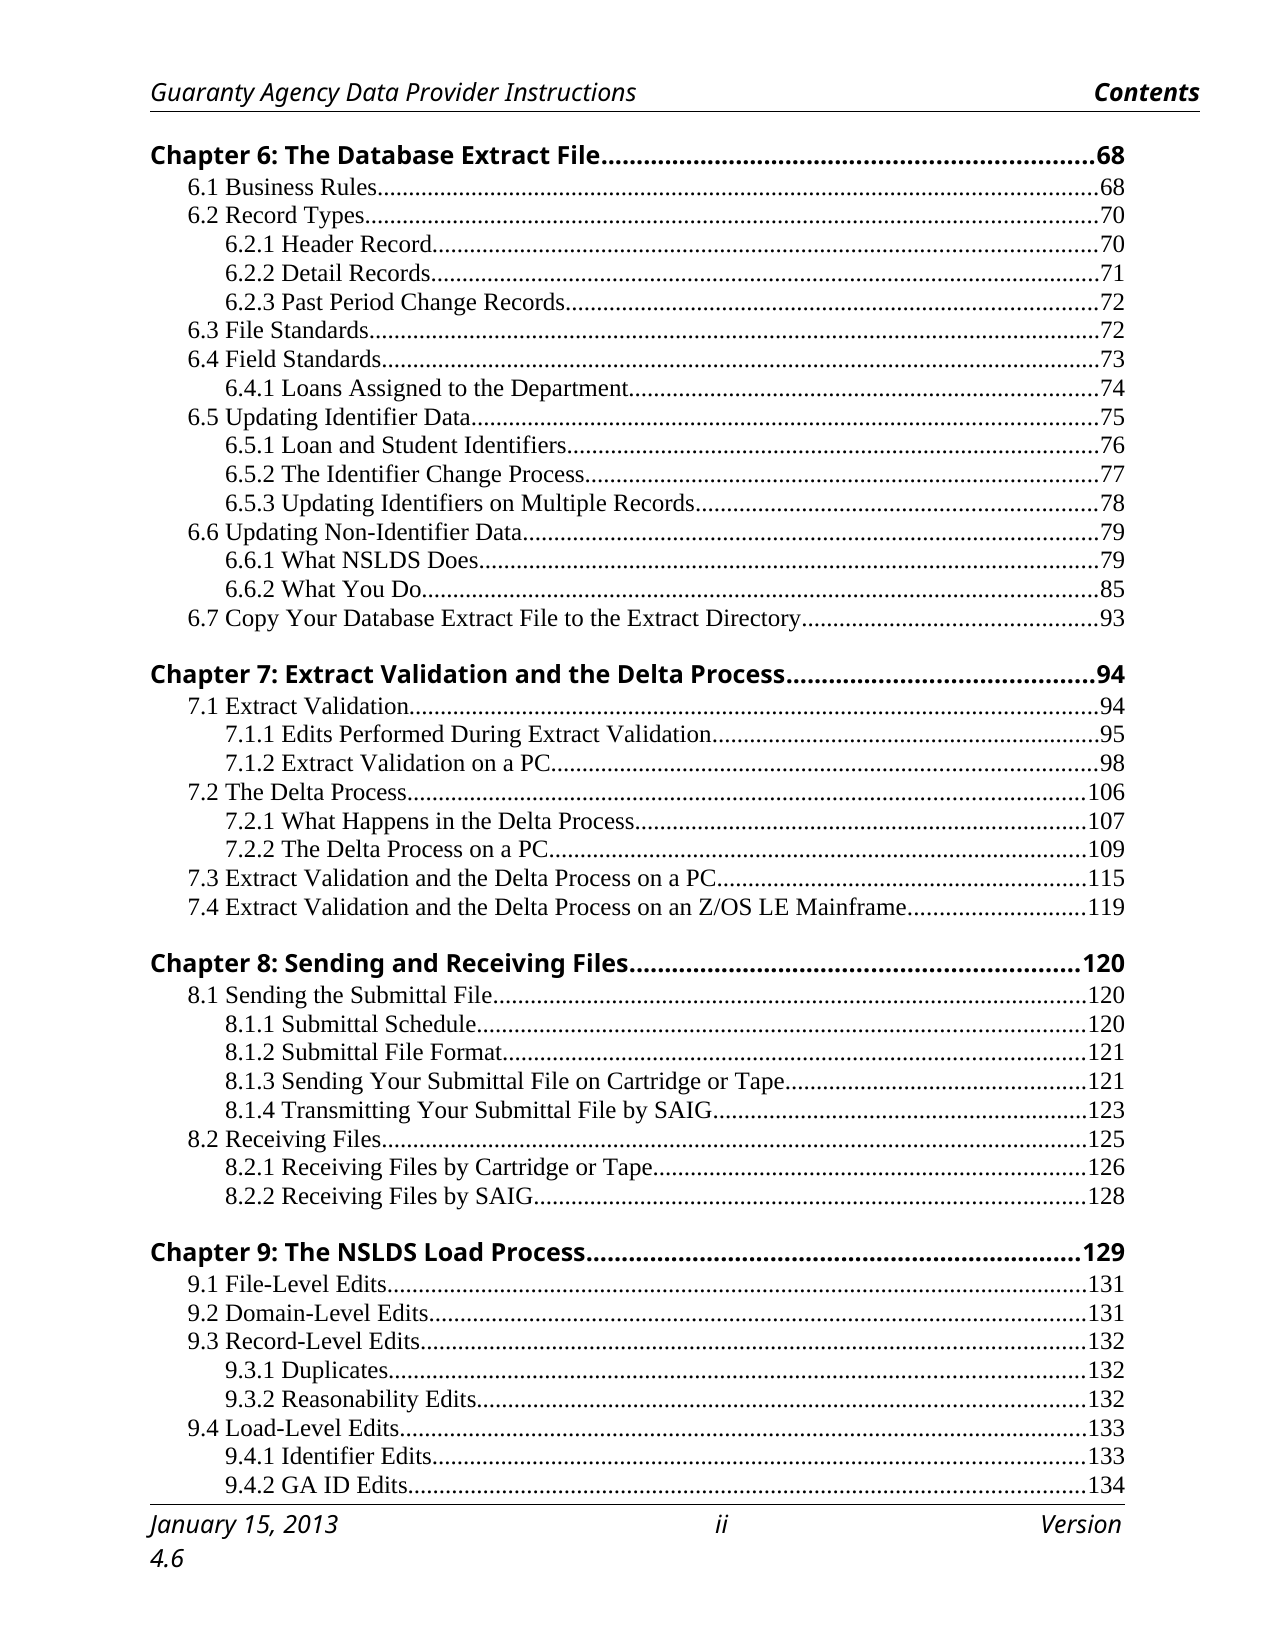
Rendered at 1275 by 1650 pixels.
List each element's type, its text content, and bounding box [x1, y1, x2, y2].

text 6.2.3 Past Period Change Records 72 [225, 287, 1125, 316]
text 6.5.3 Updating Identifiers on Multiple Records 78 [225, 488, 1125, 517]
text 6.2.2 Detail Records 71 [225, 258, 1125, 287]
text 9.2 Domain-Level Edits 131 [187, 1298, 1125, 1326]
text 7.2.1 What Happens in the Delta Process 107 [225, 806, 1125, 834]
text 7.3 Extract Validation and the Delta Process on a PC 115 [187, 863, 1125, 892]
text 7.2.2 The Delta Process on a PC 109 [225, 834, 1125, 863]
text 8.2 Receiving Files 125 [187, 1124, 1125, 1152]
text 6.4.1 Loans Assigned to the Department 74 [225, 373, 1125, 402]
text 6.6.2 What You Do 85 [225, 574, 1125, 603]
text 8.2.2 Receiving Files by SAIG 128 [225, 1181, 1125, 1210]
text 6.2.1 Header Record 70 [225, 229, 1125, 258]
text 6.7 Copy Your Database Extract File to the Extract Directory 93 [187, 603, 1125, 632]
text 9.3 Record-Level Edits 132 [187, 1326, 1125, 1355]
text Chapter 7: Extract Validation and the Delta Process 94 [150, 657, 1125, 691]
text 8.1.3 Sending Your Submittal File on Cartridge or Tape 121 [225, 1066, 1125, 1095]
text 6.1 Business Rules 68 [187, 172, 1125, 201]
text 6.2 Record Types 70 [187, 201, 1125, 229]
text 9.4.2 GA ID Edits 134 [225, 1470, 1125, 1499]
text Chapter 6: The Database Extract File 68 [150, 138, 1125, 172]
text 9.3.1 Duplicates 132 [225, 1355, 1125, 1384]
text Chapter 9: The NSLDS Load Process 129 [150, 1235, 1125, 1269]
text 8.2.1 Receiving Files by Cartridge or Tape 126 [225, 1152, 1125, 1181]
text 9.3.2 Reasonability Edits 132 [225, 1384, 1125, 1413]
text 8.1.2 Submittal File Format 121 [225, 1037, 1125, 1066]
text 6.6.1 What NSLDS Does 79 [225, 546, 1125, 574]
text 7.1.2 Extract Validation on a PC 98 [225, 748, 1125, 777]
text 9.4 Load-Level Edits 133 [187, 1413, 1125, 1441]
text 6.6 Updating Non-Identifier Data 79 [187, 517, 1125, 546]
text 7.1 Extract Validation 94 [187, 691, 1125, 719]
text 7.1.1 Edits Performed During Extract Validation 95 [225, 719, 1125, 748]
text 9.1 File-Level Edits 131 [187, 1269, 1125, 1298]
text 8.1.1 Submittal Schedule 120 [225, 1009, 1125, 1037]
text 8.1.4 Transmitting Your Submittal File by SAIG 123 [225, 1095, 1125, 1124]
text 7.2 The Delta Process 106 [187, 777, 1125, 806]
text 8.1 Sending the Submittal File 120 [187, 980, 1125, 1009]
text 6.5.2 The Identifier Change Process 77 [225, 459, 1125, 488]
text 6.4 Field Standards 73 [187, 344, 1125, 373]
text 9.4.1 Identifier Edits 133 [225, 1441, 1125, 1470]
text 6.3 File Standards 72 [187, 316, 1125, 344]
text Chapter 8: Sending and Receiving Files 120 [150, 946, 1125, 980]
text 6.5 Updating Identifier Data 75 [187, 402, 1125, 431]
text 6.5.1 Loan and Student Identifiers 76 [225, 431, 1125, 459]
text 7.4 Extract Validation and the Delta Process on an Z/OS LE Mainframe 119 [187, 892, 1125, 921]
